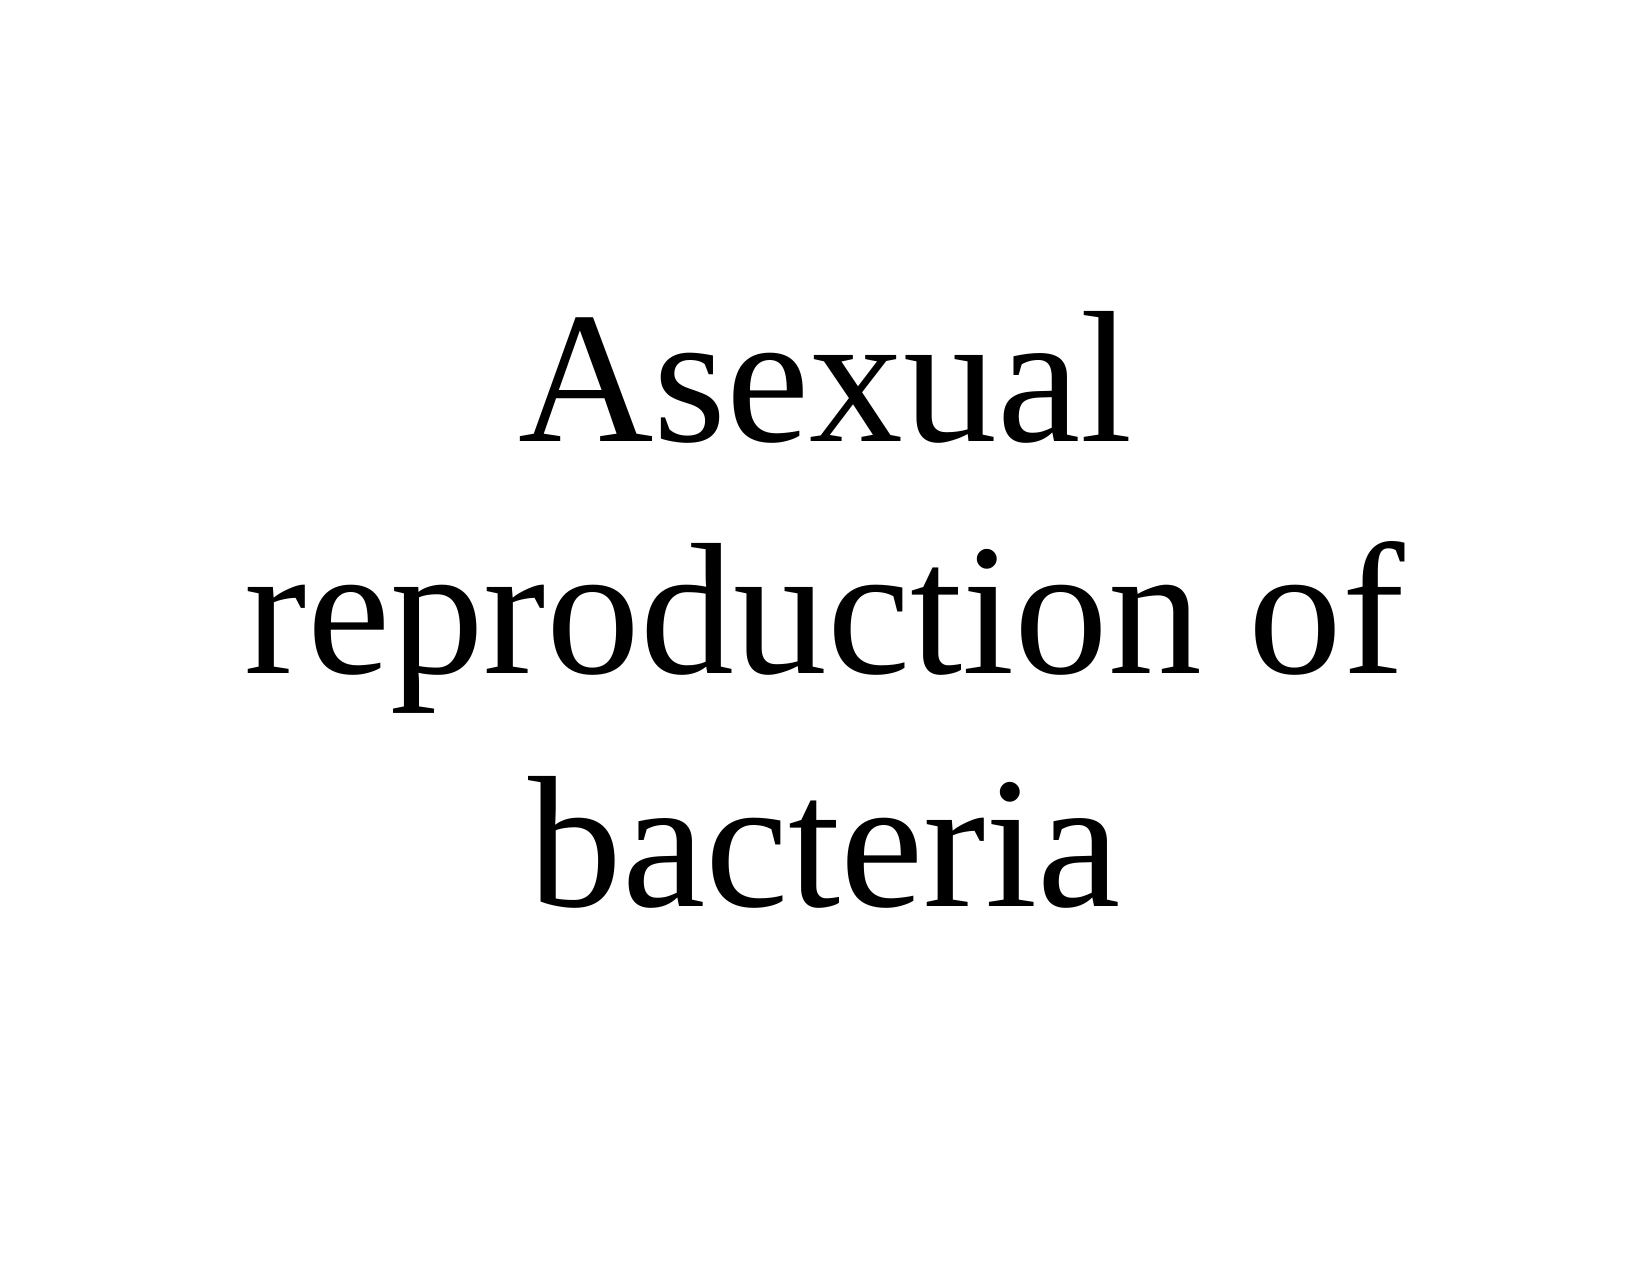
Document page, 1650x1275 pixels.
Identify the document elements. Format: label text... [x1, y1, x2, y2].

text Asexual reproduction of bacteria [150, 266, 1500, 947]
